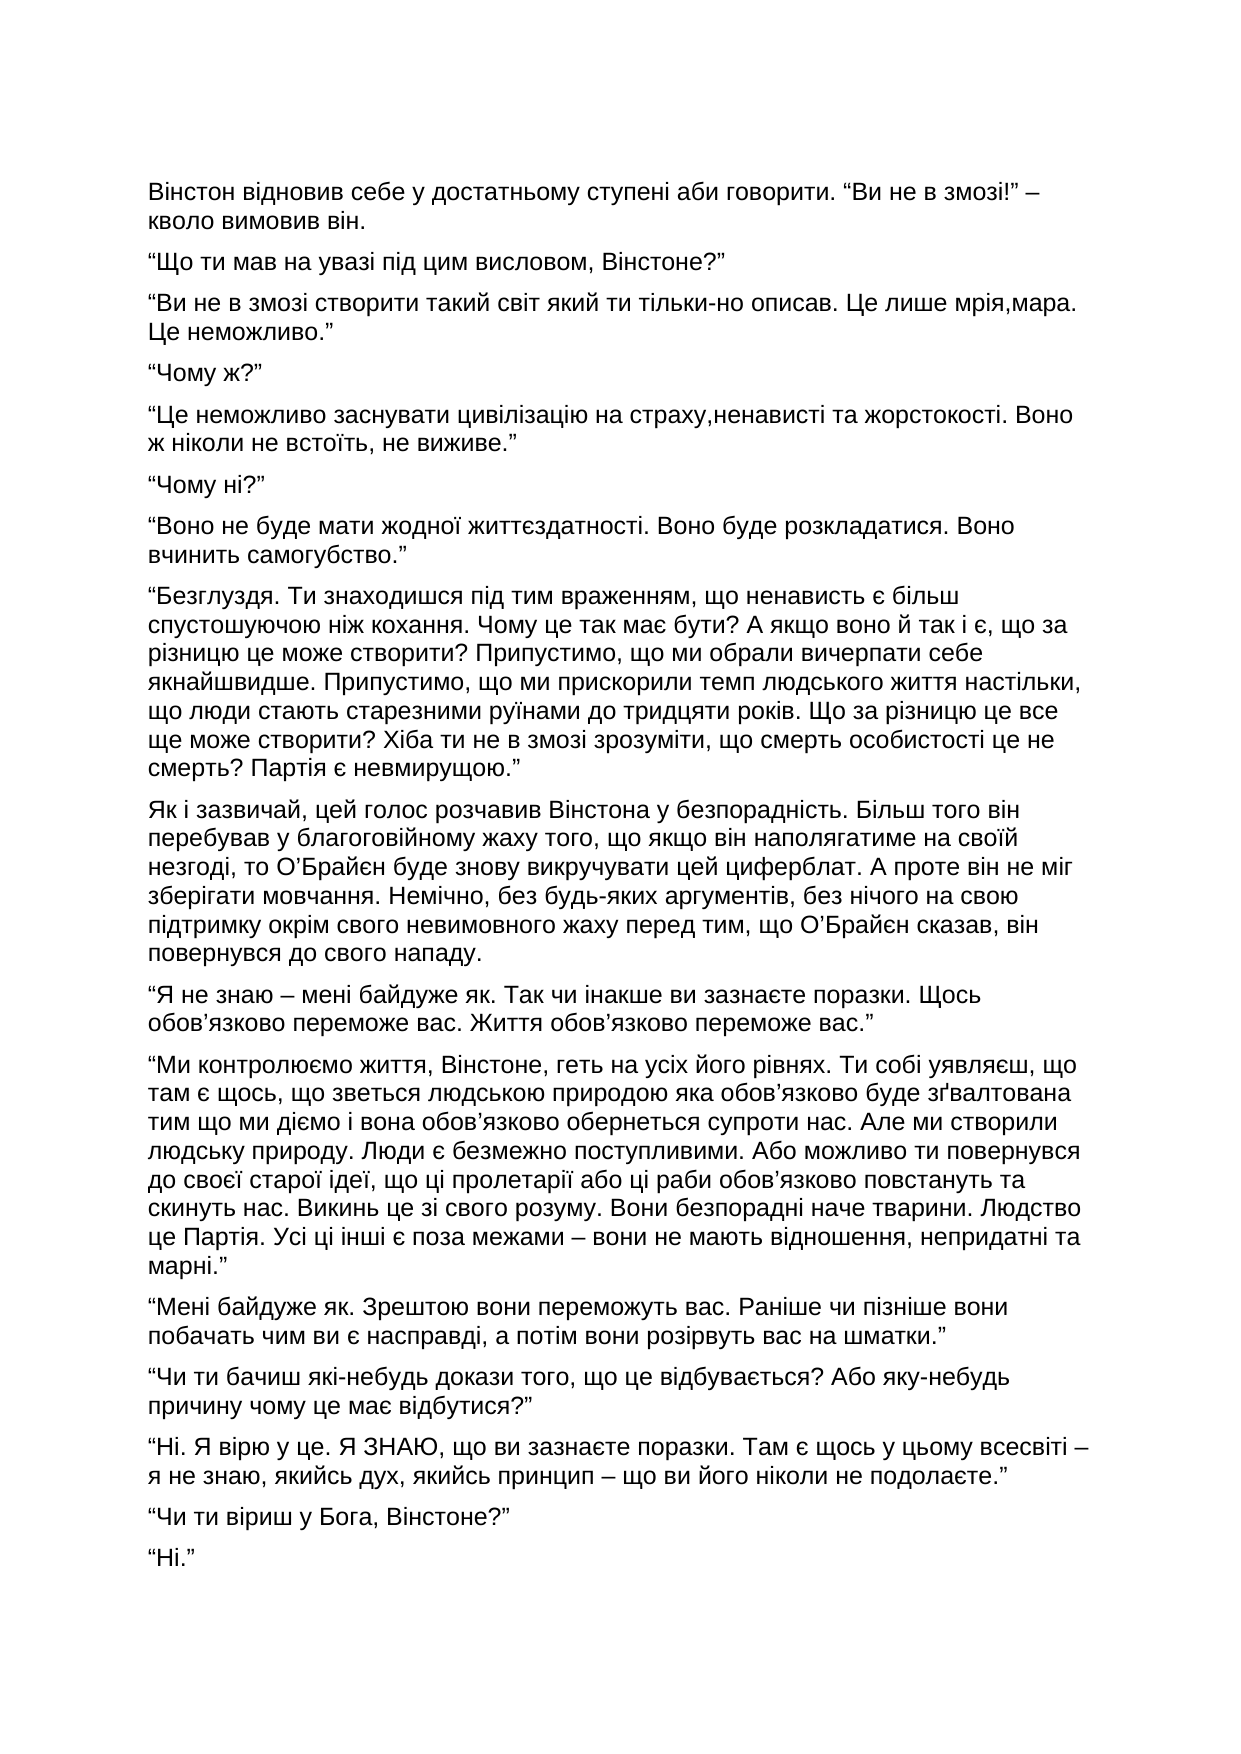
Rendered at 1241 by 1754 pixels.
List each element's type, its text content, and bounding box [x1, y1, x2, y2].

text “Ви не в змозі створити такий світ який ти тільки-но описав. Це лише мрія,мара. Це неможливо.” [148, 288, 1092, 346]
text “Чому ж?” [148, 358, 1092, 387]
text “Що ти мав на увазі під цим висловом, Вінстоне?” [148, 247, 1092, 276]
text “Безглуздя. Ти знаходишся під тим враженням, що ненависть є більш спустошуючою ніж кохання. Чому це так має бути? А якщо воно й так і є, що за різницю це може створити? Припустимо, що ми обрали вичерпати себе якнайшвидше. Припустимо, що ми прискорили темп людського життя настільки, що люди стають старезними руїнами до тридцяти років. Що за різницю це все ще може створити? Хіба ти не в змозі зрозуміти, що смерть особистості це не смерть? Партія є невмирущою.” [148, 581, 1092, 782]
text Вінстон відновив себе у достатньому ступені аби говорити. “Ви не в змозі!” – кволо вимовив він. [148, 177, 1092, 235]
text Як і зазвичай, цей голос розчавив Вінстона у безпорадність. Більш того він перебував у благоговійному жаху того, що якщо він наполягатиме на своїй незгоді, то О’Брайєн буде знову викручувати цей циферблат. А проте він не міг зберігати мовчання. Немічно, без будь-яких аргументів, без нічого на свою підтримку окрім свого невимовного жаху перед тим, що О’Брайєн сказав, він повернувся до свого нападу. [148, 795, 1092, 967]
text “Чому ні?” [148, 470, 1092, 498]
text “Це неможливо заснувати цивілізацію на страху,ненависті та жорстокості. Воно ж ніколи не встоїть, не виживе.” [148, 400, 1092, 457]
text “Я не знаю – мені байдуже як. Так чи інакше ви зазнаєте поразки. Щось обов’язково переможе вас. Життя обов’язково переможе вас.” [148, 980, 1092, 1037]
text “Ні.” [148, 1543, 1092, 1572]
text “Чи ти бачиш які-небудь докази того, що це відбувається? Або яку-небудь причину чому це має відбутися?” [148, 1362, 1092, 1420]
text “Чи ти віриш у Бога, Вінстоне?” [148, 1502, 1092, 1531]
text “Ми контролюємо життя, Вінстоне, геть на усіх його рівнях. Ти собі уявляєш, що там є щось, що зветься людською природою яка обов’язково буде зґвалтована тим що ми діємо і вона обов’язково обернеться супроти нас. Але ми створили людську природу. Люди є безмежно поступливими. Або можливо ти повернувся до своєї старої ідеї, що ці пролетарії або ці раби обов’язково повстануть та скинуть нас. Викинь це зі свого розуму. Вони безпорадні наче тварини. Людство це Партія. Усі ці інші є поза межами – вони не мають відношення, непридатні та марні.” [148, 1050, 1092, 1280]
text “Воно не буде мати жодної життєздатності. Воно буде розкладатися. Воно вчинить самогубство.” [148, 511, 1092, 568]
text “Мені байдуже як. Зрештою вони переможуть вас. Раніше чи пізніше вони побачать чим ви є насправді, а потім вони розірвуть вас на шматки.” [148, 1292, 1092, 1350]
text “Ні. Я вірю у це. Я ЗНАЮ, що ви зазнаєте поразки. Там є щось у цьому всесвіті – я не знаю, якийсь дух, якийсь принцип – що ви його ніколи не подолаєте.” [148, 1432, 1092, 1490]
